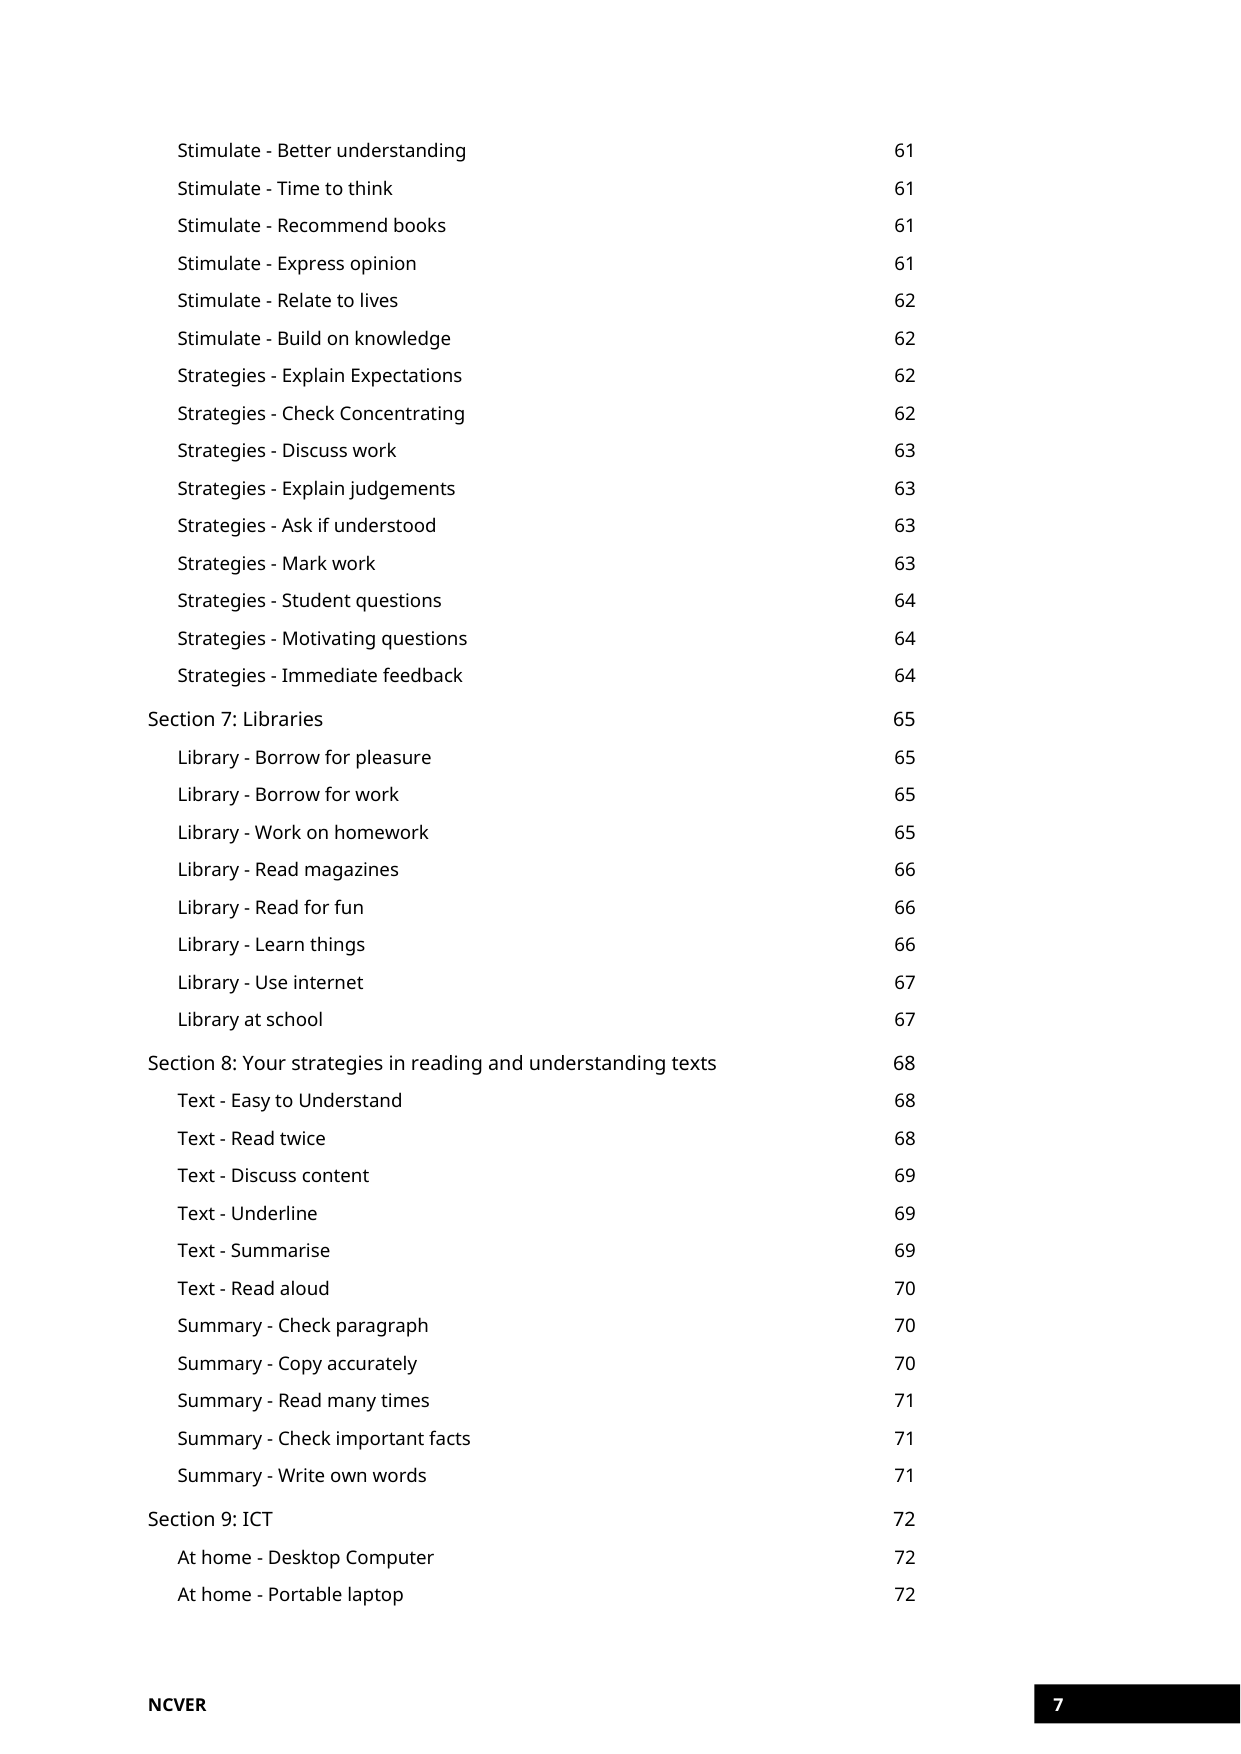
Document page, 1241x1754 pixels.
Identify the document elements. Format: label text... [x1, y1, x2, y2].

text Stimulate - Express opinion 61 [177, 245, 1063, 277]
text Library - Read for fun 66 [177, 889, 1063, 920]
text Text - Easy to Understand 68 [177, 1083, 1063, 1114]
text Library at school 67 [177, 1002, 1063, 1033]
text Stimulate - Time to think 61 [177, 170, 1063, 202]
text Strategies - Motivating questions 64 [177, 620, 1063, 652]
text Text - Discuss content 69 [177, 1158, 1063, 1189]
text Library - Use internet 67 [177, 964, 1063, 995]
text Text - Read twice 68 [177, 1120, 1063, 1152]
text Library - Borrow for work 65 [177, 777, 1063, 808]
text Strategies - Ask if understood 63 [177, 508, 1063, 539]
text Library - Work on homework 65 [177, 814, 1063, 845]
text Text - Underline 69 [177, 1195, 1063, 1227]
text Library - Read magazines 66 [177, 852, 1063, 883]
text Section 9: ICT 72 [148, 1502, 856, 1533]
text Library - Borrow for pleasure 65 [177, 739, 1063, 770]
text Summary - Write own words 71 [177, 1458, 1063, 1489]
text Strategies - Mark work 63 [177, 545, 1063, 577]
text Text - Summarise 69 [177, 1233, 1063, 1264]
text Summary - Check important facts 71 [177, 1420, 1063, 1452]
text Stimulate - Relate to lives 62 [177, 283, 1063, 314]
text Strategies - Explain judgements 63 [177, 470, 1063, 502]
text Summary - Check paragraph 70 [177, 1308, 1063, 1339]
text Strategies - Explain Expectations 62 [177, 358, 1063, 389]
text Section 8: Your strategies in reading and understanding texts 68 [148, 1045, 856, 1077]
text At home - Portable laptop 72 [177, 1577, 1063, 1608]
text Strategies - Check Concentrating 62 [177, 395, 1063, 427]
text Library - Learn things 66 [177, 927, 1063, 958]
text Text - Read aloud 70 [177, 1270, 1063, 1302]
text Strategies - Student questions 64 [177, 583, 1063, 614]
text Strategies - Discuss work 63 [177, 433, 1063, 464]
text Stimulate - Recommend books 61 [177, 208, 1063, 239]
text Stimulate - Better understanding 61 [177, 133, 1063, 164]
text Section 7: Libraries 65 [148, 702, 856, 733]
text Strategies - Immediate feedback 64 [177, 658, 1063, 689]
text At home - Desktop Computer 72 [177, 1539, 1063, 1570]
text Summary - Copy accurately 70 [177, 1345, 1063, 1377]
text Stimulate - Build on knowledge 62 [177, 320, 1063, 352]
text Summary - Read many times 71 [177, 1383, 1063, 1414]
